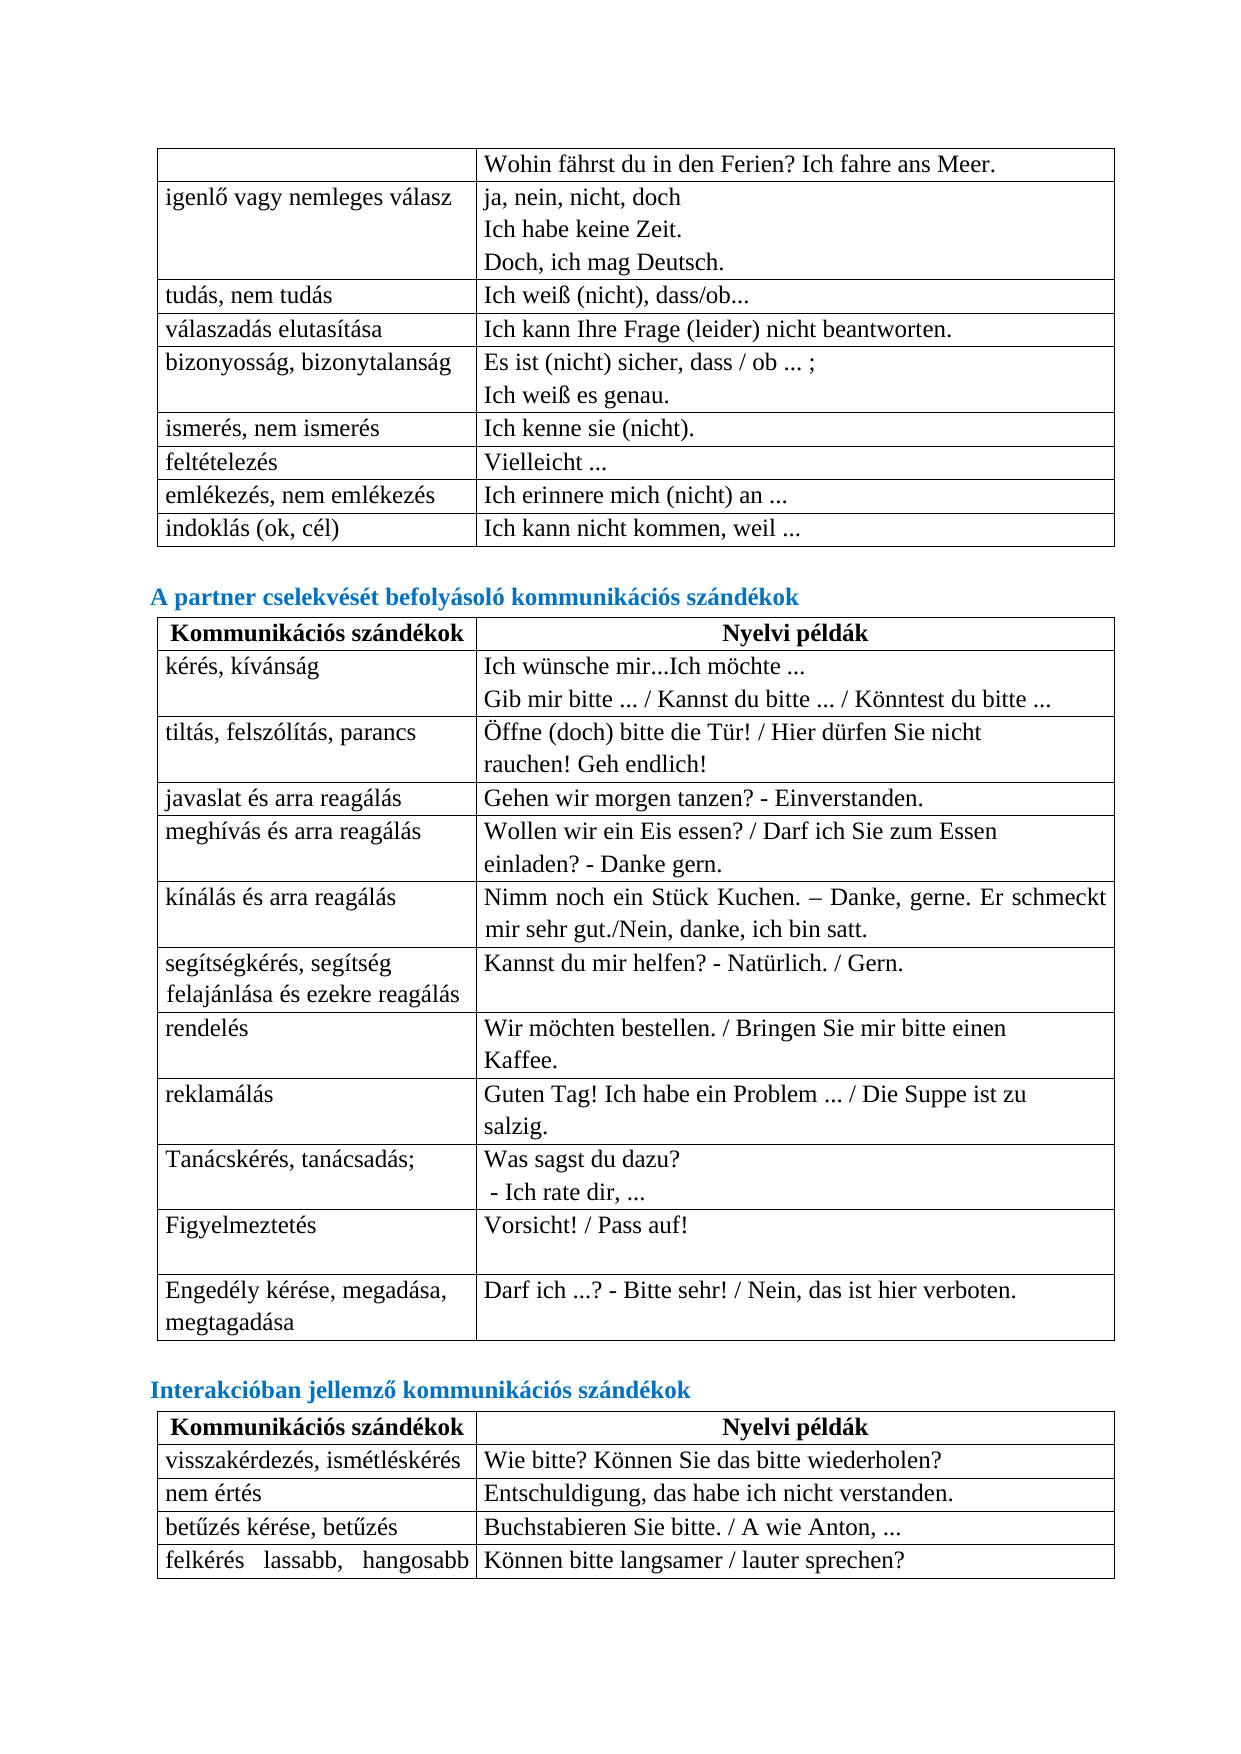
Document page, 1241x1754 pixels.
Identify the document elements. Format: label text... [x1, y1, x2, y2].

table_cell igenlő vagy nemleges válasz [158, 182, 476, 279]
table_cell Nimm noch ein Stück Kuchen. – Danke, gerne. Er schmeckt mir sehr gut./Nein, danke, ich bin satt. [477, 882, 1114, 947]
table_cell betűzés kérése, betűzés [158, 1512, 476, 1544]
table_cell Ich kenne sie (nicht). [477, 413, 1114, 446]
table_cell tiltás, felszólítás, parancs [158, 717, 476, 782]
table_cell rendelés [158, 1013, 476, 1078]
table_cell emlékezés, nem emlékezés [158, 480, 476, 512]
table_cell segítségkérés, segítség felajánlása és ezekre reagálás [158, 948, 476, 1012]
table_cell Guten Tag! Ich habe ein Problem ... / Die Suppe ist zu salzig. [477, 1079, 1114, 1143]
table_cell indoklás (ok, cél) [158, 514, 476, 546]
table_cell Wie bitte? Können Sie das bitte wiederholen? [477, 1445, 1114, 1477]
table_cell Ich wünsche mir...Ich möchte ... Gib mir bitte ... / Kannst du bitte ... / Könntest du bitte ... [477, 651, 1114, 716]
text Interakcióban jellemző kommunikációs szándékok [150, 1376, 1091, 1404]
table_cell kínálás és arra reagálás [158, 882, 476, 947]
table_cell Figyelmeztetés [158, 1210, 476, 1274]
table_cell Engedély kérése, megadása, megtagadása [158, 1275, 476, 1339]
table_cell Entschuldigung, das habe ich nicht verstanden. [477, 1479, 1114, 1511]
table_cell Vielleicht ... [477, 447, 1114, 479]
table_cell reklamálás [158, 1079, 476, 1143]
table_cell ja, nein, nicht, doch Ich habe keine Zeit. Doch, ich mag Deutsch. [477, 182, 1114, 279]
table_cell nem értés [158, 1479, 476, 1511]
table_cell meghívás és arra reagálás [158, 816, 476, 881]
table_cell Wollen wir ein Eis essen? / Darf ich Sie zum Essen einladen? - Danke gern. [477, 816, 1114, 881]
text A partner cselekvését befolyásoló kommunikációs szándékok [150, 582, 1091, 611]
table_cell Tanácskérés, tanácsadás; [158, 1145, 476, 1209]
table_cell javaslat és arra reagálás [158, 783, 476, 815]
table_cell Wir möchten bestellen. / Bringen Sie mir bitte einen Kaffee. [477, 1013, 1114, 1078]
table_cell Ich kann nicht kommen, weil ... [477, 514, 1114, 546]
table_cell feltételezés [158, 447, 476, 479]
table_cell Ich weiß (nicht), dass/ob... [477, 280, 1114, 313]
table_cell Buchstabieren Sie bitte. / A wie Anton, ... [477, 1512, 1114, 1544]
table_cell ismerés, nem ismerés [158, 413, 476, 446]
table_cell Was sagst du dazu? - Ich rate dir, ... [477, 1145, 1114, 1209]
table_cell Ich kann Ihre Frage (leider) nicht beantworten. [477, 314, 1114, 346]
table_header Nyelvi példák [477, 618, 1114, 650]
table_cell Öffne (doch) bitte die Tür! / Hier dürfen Sie nicht rauchen! Geh endlich! [477, 717, 1114, 782]
table_cell Gehen wir morgen tanzen? - Einverstanden. [477, 783, 1114, 815]
table_cell Kannst du mir helfen? - Natürlich. / Gern. [477, 948, 1114, 1012]
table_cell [477, 1545, 1114, 1578]
table_cell bizonyosság, bizonytalanság [158, 347, 476, 412]
table_header Kommunikációs szándékok [158, 1412, 476, 1444]
table_cell tudás, nem tudás [158, 280, 476, 313]
table_header Kommunikációs szándékok [158, 618, 476, 650]
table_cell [158, 1545, 476, 1578]
table_cell válaszadás elutasítása [158, 314, 476, 346]
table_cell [158, 149, 476, 181]
table_cell Ich erinnere mich (nicht) an ... [477, 480, 1114, 512]
table_cell kérés, kívánság [158, 651, 476, 716]
table_header Nyelvi példák [477, 1412, 1114, 1444]
table_cell Darf ich ...? - Bitte sehr! / Nein, das ist hier verboten. [477, 1275, 1114, 1339]
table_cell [477, 149, 1114, 181]
table_cell visszakérdezés, ismétléskérés [158, 1445, 476, 1477]
table_cell Es ist (nicht) sicher, dass / ob ... ; Ich weiß es genau. [477, 347, 1114, 412]
table_cell Vorsicht! / Pass auf! [477, 1210, 1114, 1274]
